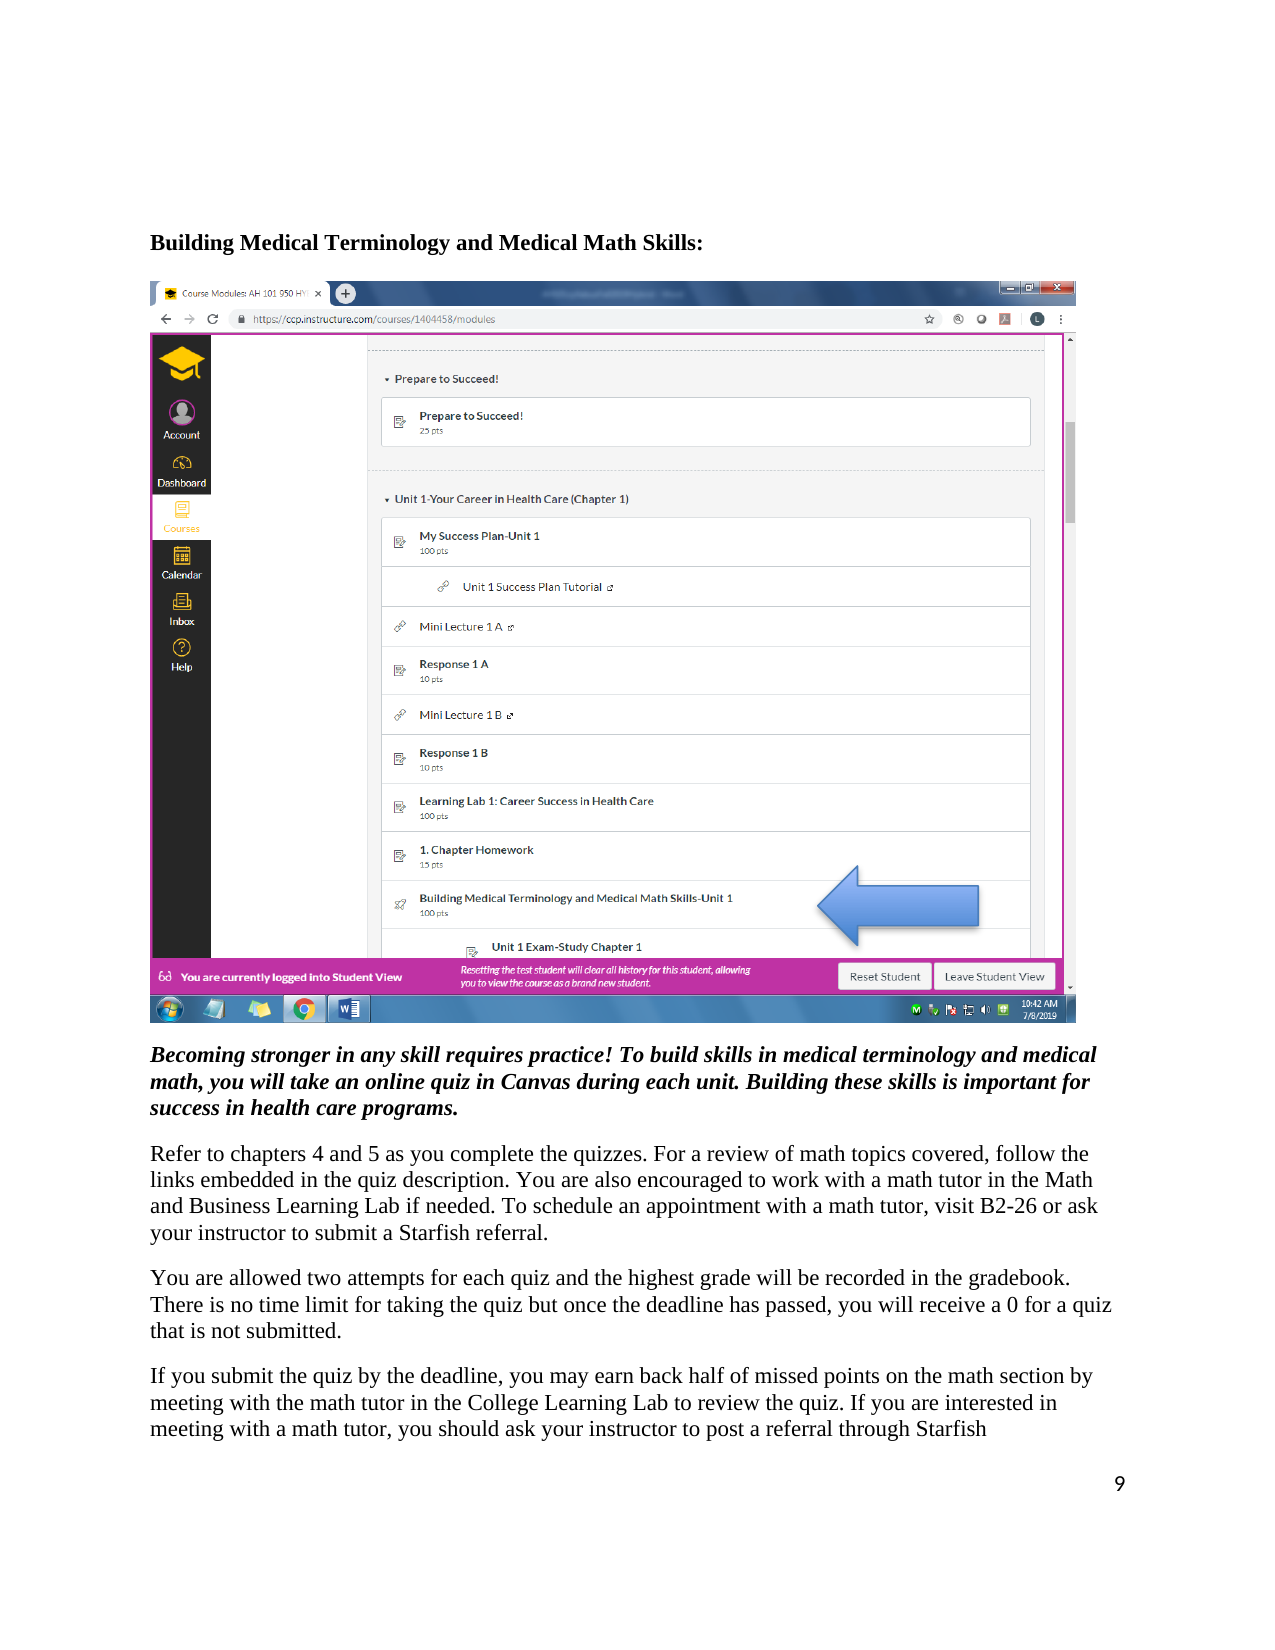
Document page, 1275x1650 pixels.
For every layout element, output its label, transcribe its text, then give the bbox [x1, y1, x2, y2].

text Refer to chapters 4 and 5 as you complete the quizzes. For a review of math topics covered, follow the links embedded in the quiz description. You are also encouraged to work with a math tutor in the Math and Business Learning Lab if needed. To schedule an appointment with a math tutor, visit B2-26 or ask your instructor to submit a Starfish referral. [150, 1140, 1125, 1245]
text You are allowed two attempts for each quiz and the highest grade will be recorded in the gradebook. There is no time limit for taking the quiz but once the deadline has passed, you will receive a 0 for a quiz that is not submitted. [150, 1264, 1125, 1343]
text Building Medical Terminology and Medical Math Skills: [150, 229, 1125, 255]
text If you submit the quiz by the deadline, you may earn back half of missed points on the math section by meeting with the math tutor in the College Learning Lab to review the quiz. If you are interested in meeting with a math tutor, you should ask your instructor to post a referral through Starfish [150, 1363, 1125, 1442]
picture [150, 281, 1076, 1023]
text Becoming stronger in any skill requires practice! To build skills in medical terminology and medical math, you will take an online quiz in Canvas during each unit. Building these skills is important for success in health care programs. [150, 1042, 1125, 1121]
